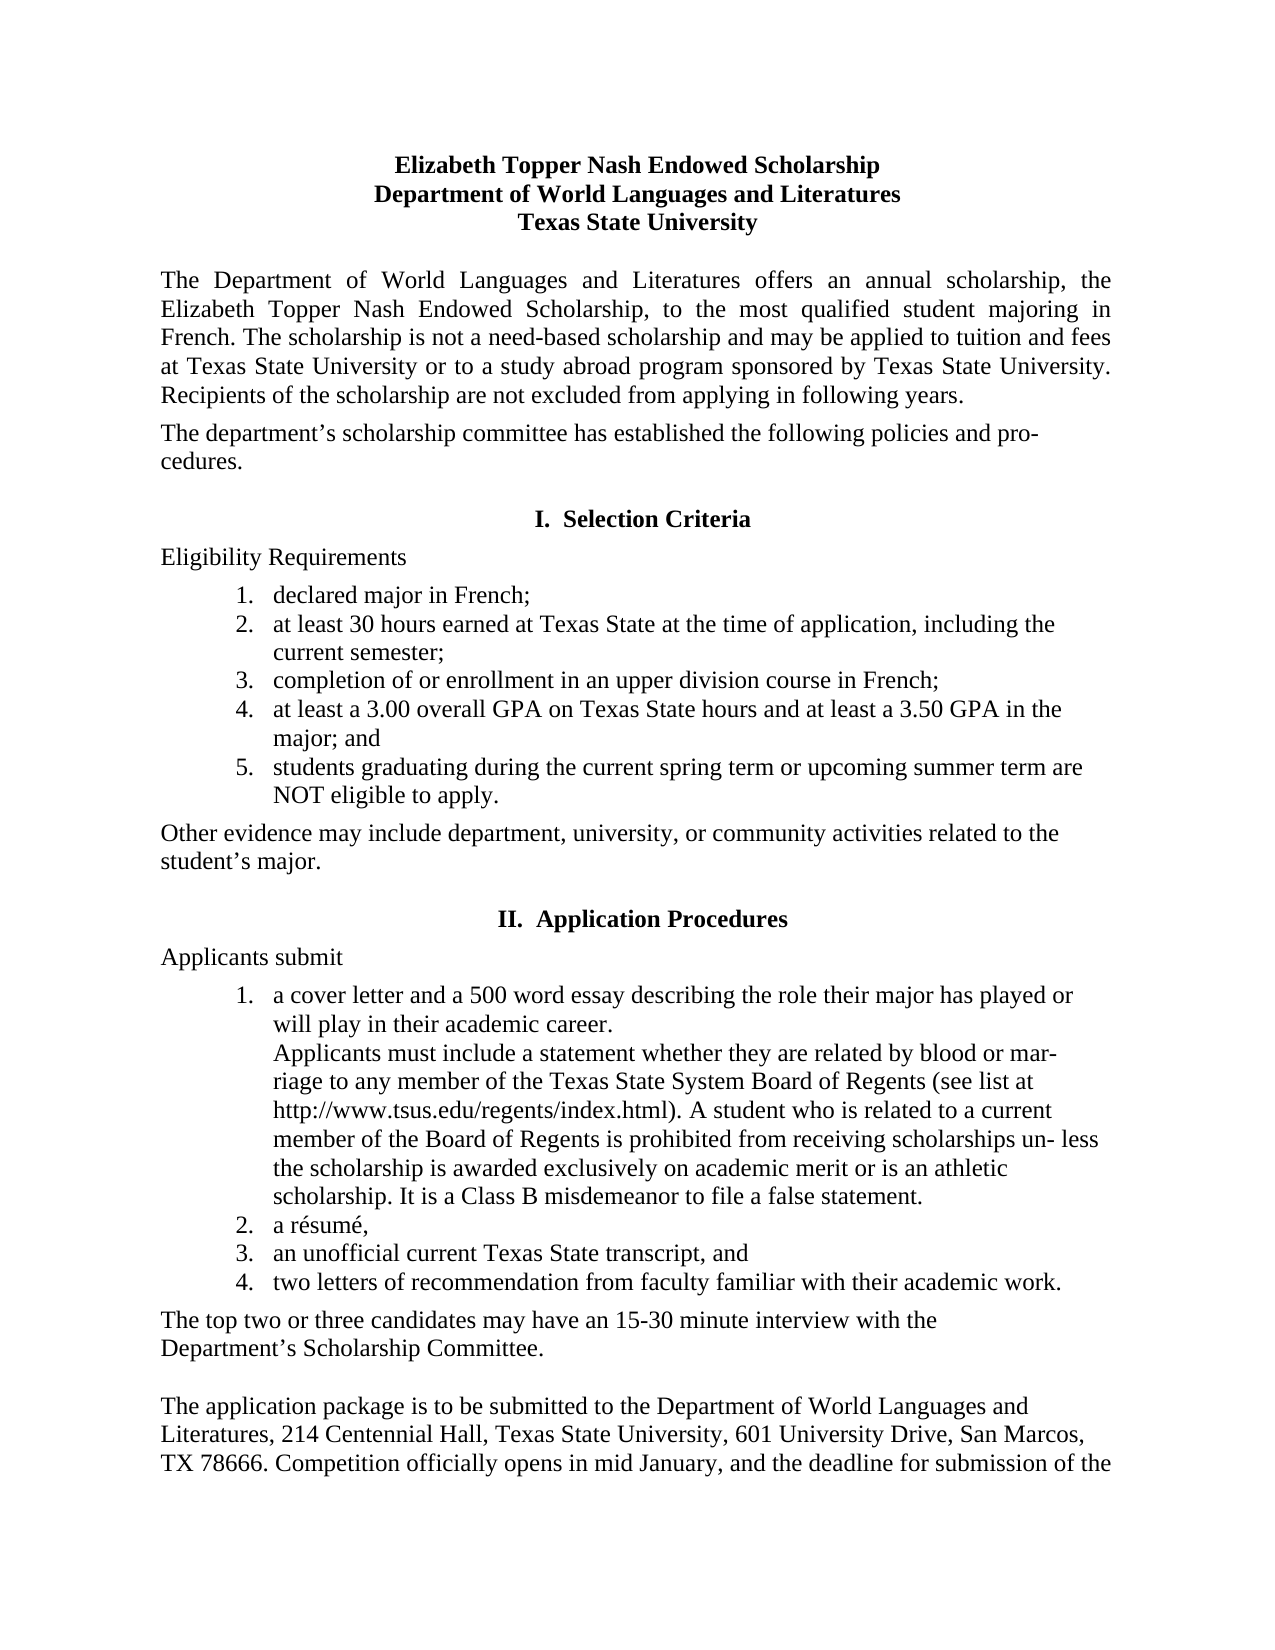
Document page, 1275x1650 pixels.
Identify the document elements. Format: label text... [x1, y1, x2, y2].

text Other evidence may include department, university, or community activities related to the student’s major. [160, 818, 1114, 875]
list students graduating during the current spring term or upcoming summer term are NOT eligible to apply. [235, 752, 1113, 809]
list at least 30 hours earned at Texas State at the time of application, including the current semester; [235, 609, 1113, 666]
list a cover letter and a 500 word essay describing the role their major has played or will play in their academic career. [235, 980, 1113, 1038]
text Applicants submit [160, 942, 1125, 970]
text Eligibility Requirements [160, 542, 1125, 571]
text The top two or three candidates may have an 15-30 minute interview with the Department’s Scholarship Committee. [160, 1306, 1031, 1362]
list two letters of recommendation from faculty familiar with their academic work. [235, 1267, 1113, 1296]
text Department of World Languages and Literatures [150, 179, 1125, 207]
list declared major in French; [235, 580, 1125, 609]
subtitle Application Procedures [160, 904, 1125, 932]
text Elizabeth Topper Nash Endowed Scholarship [150, 150, 1125, 179]
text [160, 1391, 1113, 1477]
subtitle Selection Criteria [160, 504, 1125, 532]
list an unofficial current Texas State transcript, and [235, 1239, 1125, 1267]
list a résumé, [235, 1210, 1125, 1239]
text Texas State University [150, 207, 1125, 236]
text The department’s scholarship committee has established the following policies and pro- cedures. [160, 418, 1113, 475]
list completion of or enrollment in an upper division course in French; [235, 666, 1113, 694]
list at least a 3.00 overall GPA on Texas State hours and at least a 3.50 GPA in the major; and [235, 694, 1113, 752]
text Applicants must include a statement whether they are related by blood or mar- riage to any member of the Texas State System Board of Regents (see list at http://www.tsus.edu/regents/index.html). A student who is related to a current member of the Board of Regents is prohibited from receiving scholarships un- less the scholarship is awarded exclusively on academic merit or is an athletic scholarship. It is a Class B misdemeanor to file a false statement. [273, 1038, 1113, 1210]
text The Department of World Languages and Literatures offers an annual scholarship, the Elizabeth Topper Nash Endowed Scholarship, to the most qualified student majoring in French. The scholarship is not a need-based scholarship and may be applied to tuition and fees at Texas State University or to a study abroad program sponsored by Texas State University. Recipients of the scholarship are not excluded from applying in following years. [160, 265, 1113, 409]
